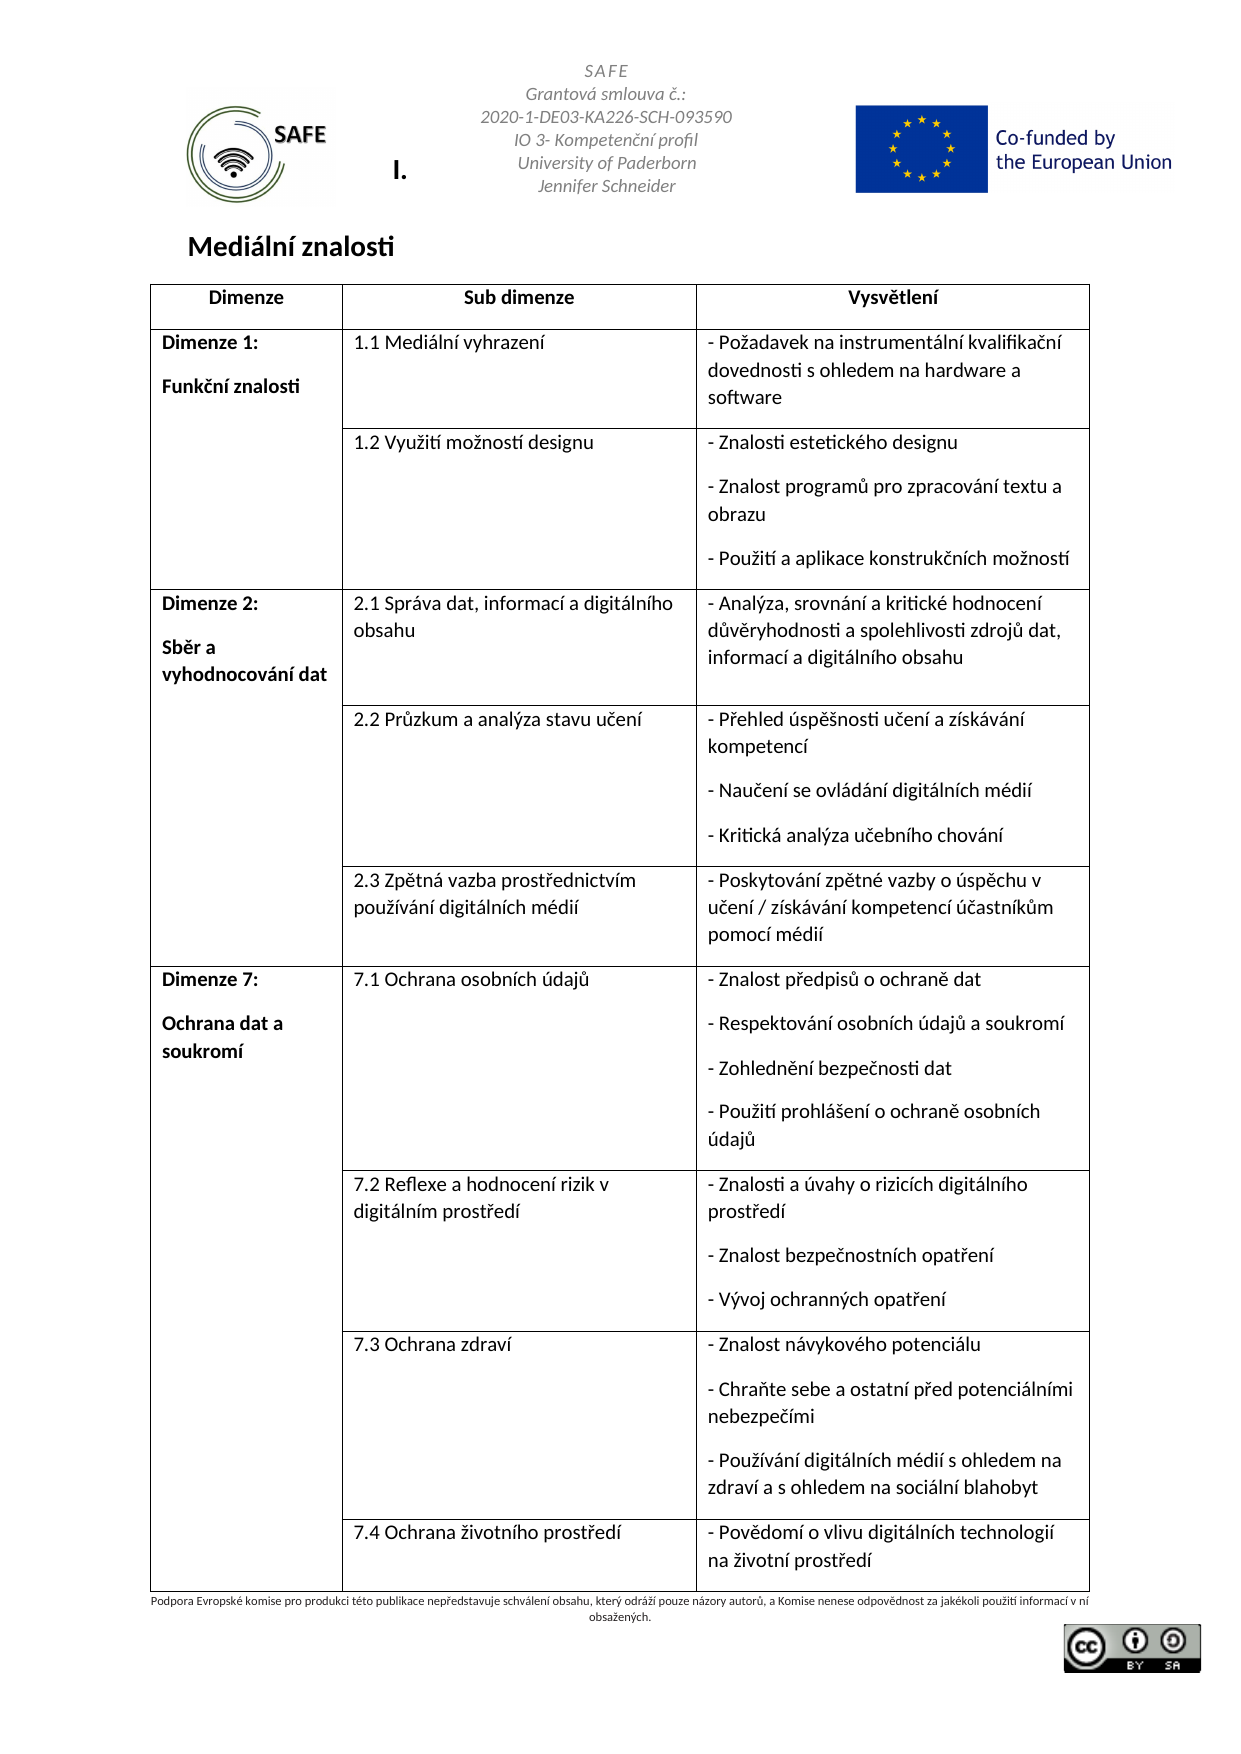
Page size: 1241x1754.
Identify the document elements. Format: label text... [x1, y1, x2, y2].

table_cell 7.4 Ochrana životního prostředí [343, 1520, 696, 1591]
table_cell - Analýza, srovnání a kritické hodnocení důvěryhodnosti a spolehlivosti zdrojů dat, informací a digitálního obsahu [697, 590, 1089, 705]
table_cell - Znalosti estetického designu - Znalost programů pro zpracování textu a obrazu - Použití a aplikace konstrukčních možností [697, 429, 1089, 589]
table_cell 1.1 Mediální vyhrazení [343, 330, 696, 428]
table_header Sub dimenze [343, 285, 696, 328]
table_cell - Přehled úspěšnosti učení a získávání kompetencí - Naučení se ovládání digitálních médií - Kritická analýza učebního chování [697, 706, 1089, 866]
table_cell 7.2 Reflexe a hodnocení rizik v digitálním prostředí [343, 1171, 696, 1331]
table_header Vysvětlení [697, 285, 1089, 328]
table_cell Dimenze 7: Ochrana dat a soukromí [151, 967, 342, 1591]
table_header Dimenze [151, 285, 342, 328]
table_cell Dimenze 1: Funkční znalosti [151, 330, 342, 589]
table_cell - Povědomí o vlivu digitálních technologií na životní prostředí [697, 1520, 1089, 1591]
list Mediální znalosti [187, 151, 1090, 264]
table_cell 7.3 Ochrana zdraví [343, 1332, 696, 1518]
table_cell - Poskytování zpětné vazby o úspěchu v učení / získávání kompetencí účastníkům pomocí médií [697, 867, 1089, 966]
picture [186, 87, 337, 207]
table_cell 2.1 Správa dat, informací a digitálního obsahu [343, 590, 696, 705]
picture [853, 102, 1175, 193]
table_cell - Znalost návykového potenciálu - Chraňte sebe a ostatní před potenciálními nebezpečími - Používání digitálních médií s ohledem na zdraví a s ohledem na sociální blahobyt [697, 1332, 1089, 1518]
table_cell 2.3 Zpětná vazba prostřednictvím používání digitálních médií [343, 867, 696, 966]
table_cell - Požadavek na instrumentální kvalifikační dovednosti s ohledem na hardware a software [697, 330, 1089, 428]
picture [1063, 1624, 1202, 1673]
table_cell Dimenze 2: Sběr a vyhodnocování dat [151, 590, 342, 966]
table_cell 2.2 Průzkum a analýza stavu učení [343, 706, 696, 866]
table_cell - Znalosti a úvahy o rizicích digitálního prostředí - Znalost bezpečnostních opatření - Vývoj ochranných opatření [697, 1171, 1089, 1331]
table_cell 1.2 Využití možností designu [343, 429, 696, 589]
table_cell - Znalost předpisů o ochraně dat - Respektování osobních údajů a soukromí - Zohlednění bezpečnosti dat - Použití prohlášení o ochraně osobních údajů [697, 967, 1089, 1170]
table_cell 7.1 Ochrana osobních údajů [343, 967, 696, 1170]
